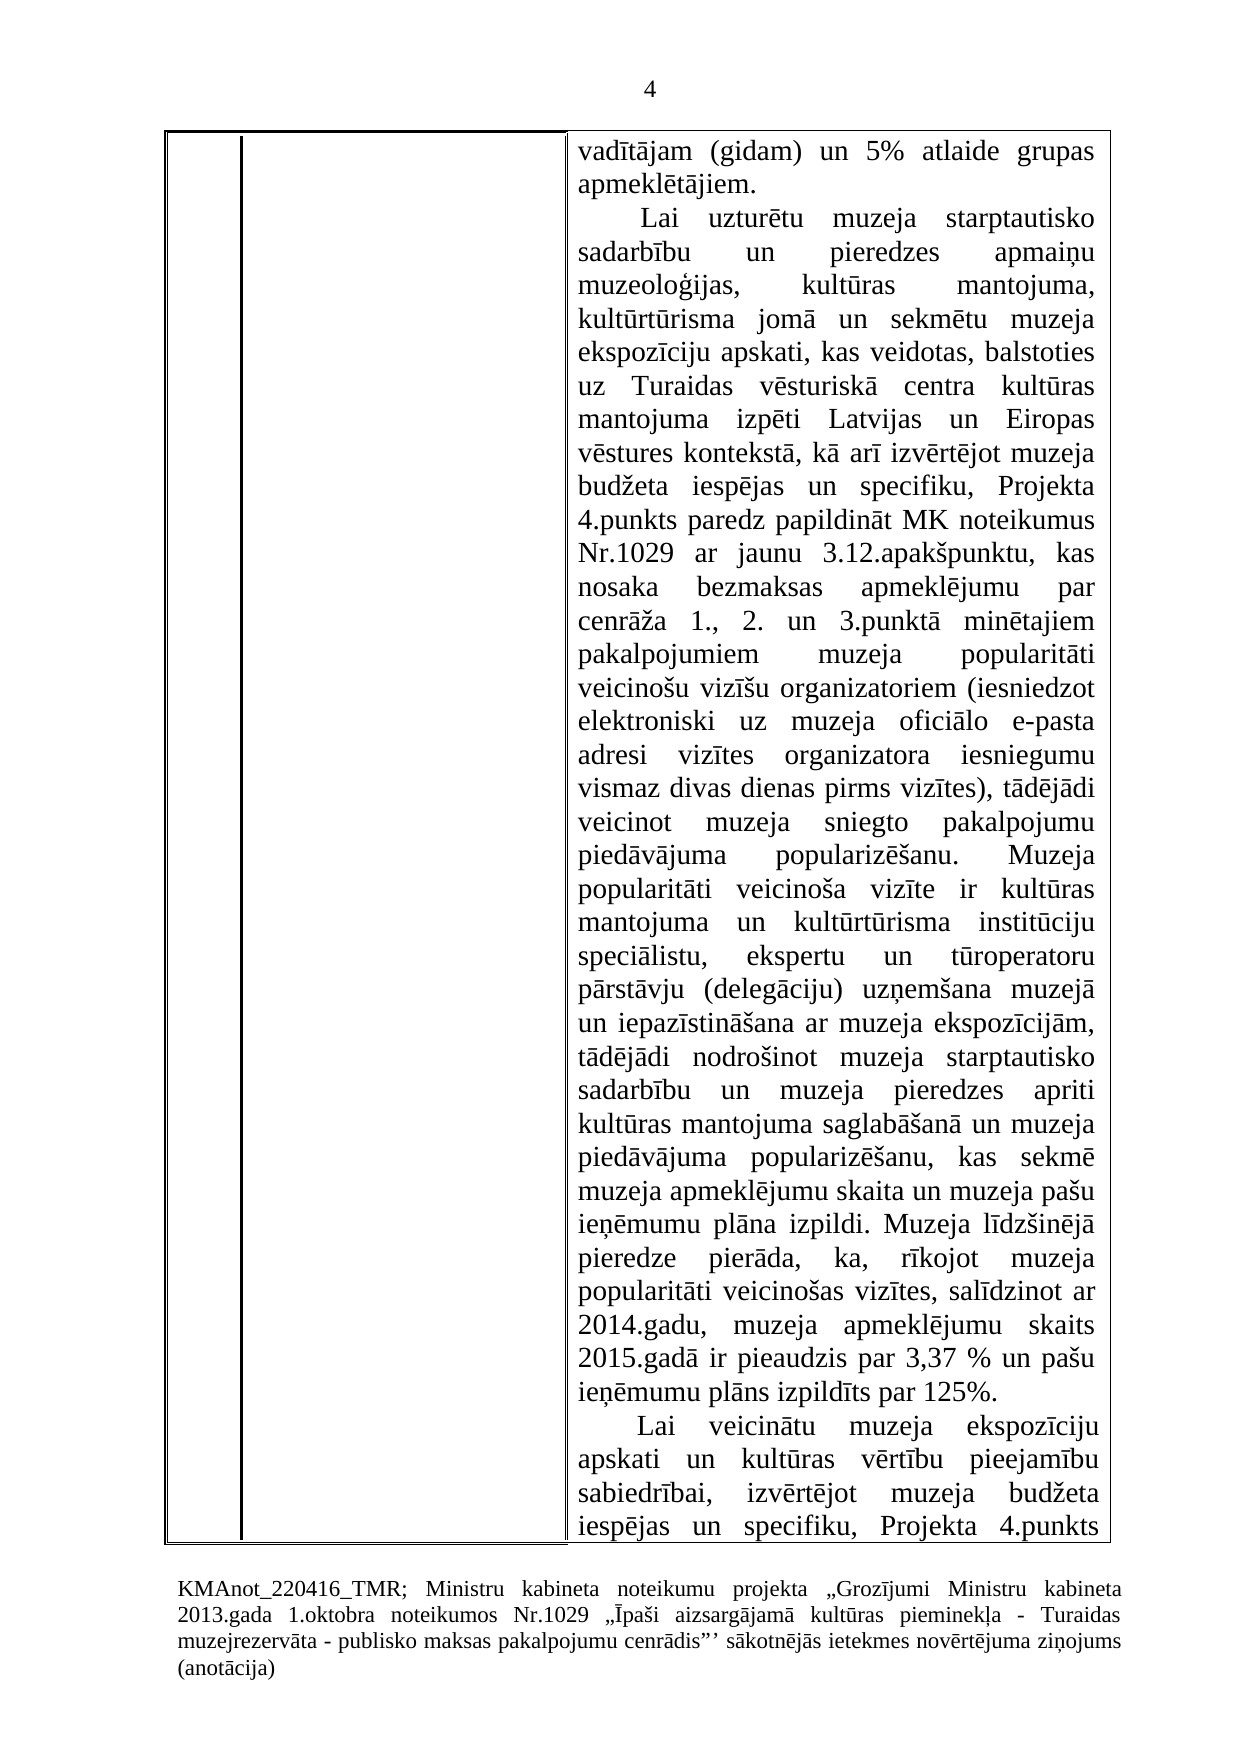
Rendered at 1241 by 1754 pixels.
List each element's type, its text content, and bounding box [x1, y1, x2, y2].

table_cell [241, 133, 566, 1542]
table_cell 2. [168, 133, 241, 1542]
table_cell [566, 131, 1110, 1542]
